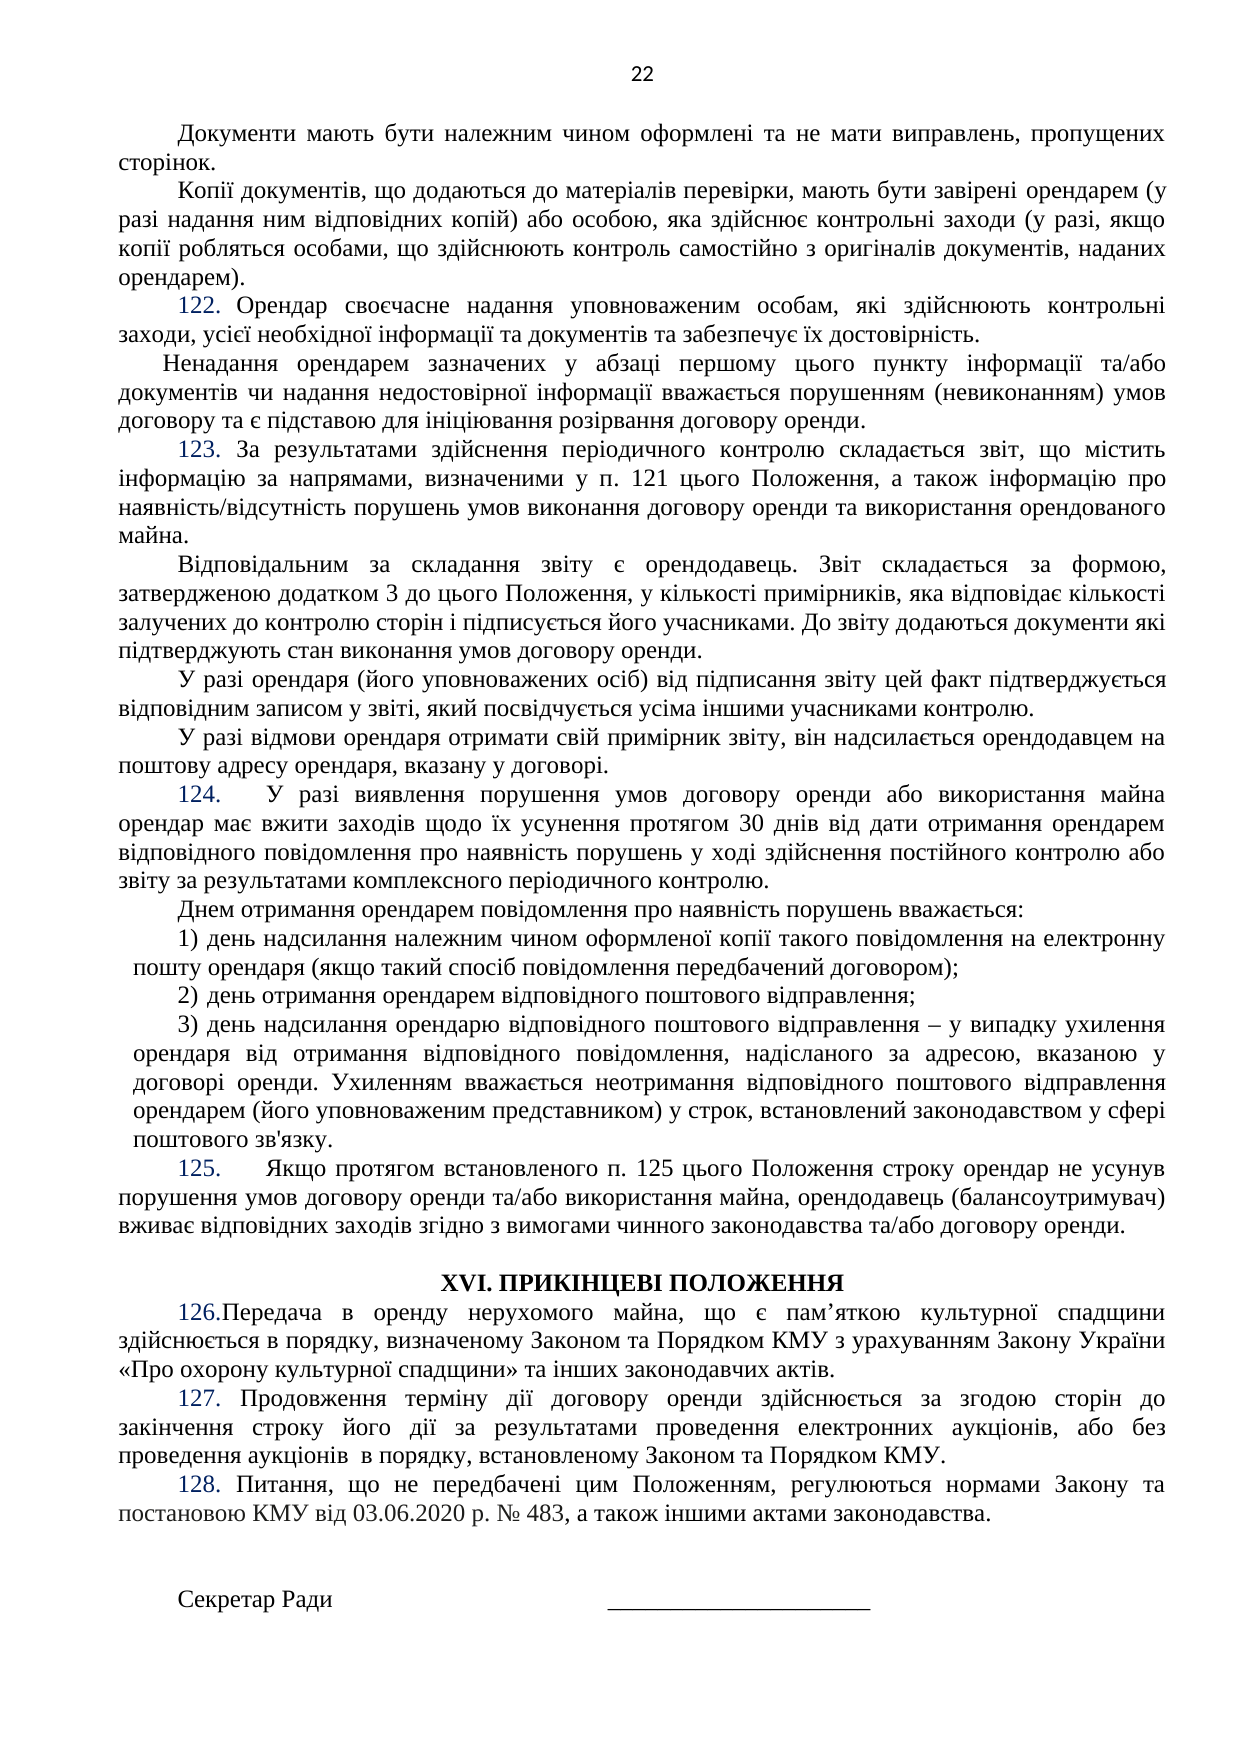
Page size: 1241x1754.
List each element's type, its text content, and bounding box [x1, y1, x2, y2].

text Днем отримання орендарем повідомлення про наявність порушень вважається: [177, 894, 1167, 923]
list У разі виявлення порушення умов договору оренди або використання майна орендар має вжити заходів щодо їх усунення протягом 30 днів від дати отримання орендарем відповідного повідомлення про наявність порушень у ході здійснення постійного контролю або звіту за результатами комплексного періодичного контролю. [118, 779, 1167, 894]
list Передача в оренду нерухомого майна, що є пам’яткою культурної спадщини здійснюється в порядку, визначеному Законом та Порядком КМУ з урахуванням Закону України «Про охорону культурної спадщини» та інших законодавчих актів. [118, 1297, 1167, 1383]
text Документи мають бути належним чином оформлені та не мати виправлень, пропущених сторінок. [118, 118, 1167, 176]
list Продовження терміну дії договору оренди здійснюється за згодою сторін до закінчення строку його дії за результатами проведення електронних аукціонів, або без проведення аукціонів в порядку, встановленому Законом та Порядком КМУ. [118, 1383, 1167, 1469]
text Відповідальним за складання звіту є орендодавець. Звіт складається за формою, затвердженою додатком 3 до цього Положення, у кількості примірників, яка відповідає кількості залучених до контролю сторін і підписується його учасниками. До звіту додаються документи які підтверджують стан виконання умов договору оренди. [118, 549, 1167, 664]
text Секретар Ради _____________________ [118, 1584, 1167, 1613]
list Питання, що не передбачені цим Положенням, регулюються нормами Закону та постановою КМУ від 03.06.2020 р. № 483, а також іншими актами законодавства. [118, 1469, 1167, 1527]
text Копії документів, що додаються до матеріалів перевірки, мають бути завірені орендарем (у разі надання ним відповідних копій) або особою, яка здійснює контрольні заходи (у разі, якщо копії робляться особами, що здійснюють контроль самостійно з оригіналів документів, наданих орендарем). [118, 176, 1167, 291]
list день отримання орендарем відповідного поштового відправлення; [133, 981, 1167, 1009]
list Орендар своєчасне надання уповноваженим особам, які здійснюють контрольні заходи, усієї необхідної інформації та документів та забезпечує їх достовірність. [118, 291, 1167, 348]
list день надсилання належним чином оформленої копії такого повідомлення на електронну пошту орендаря (якщо такий спосіб повідомлення передбачений договором); [133, 923, 1167, 981]
text У разі орендаря (його уповноважених осіб) від підписання звіту цей факт підтверджується відповідним записом у звіті, який посвідчується усіма іншими учасниками контролю. [118, 664, 1167, 722]
list Якщо протягом встановленого п. 125 цього Положення строку орендар не усунув порушення умов договору оренди та/або використання майна, орендодавець (балансоутримувач) вживає відповідних заходів згідно з вимогами чинного законодавства та/або договору оренди. [118, 1153, 1167, 1239]
list Ненадання орендарем зазначених у абзаці першому цього пункту інформації та/або документів чи надання недостовірної інформації вважається порушенням (невиконанням) умов договору та є підставою для ініціювання розірвання договору оренди. [118, 348, 1167, 434]
text XVІ. ПРИКІНЦЕВІ ПОЛОЖЕННЯ [118, 1268, 1167, 1297]
list За результатами здійснення періодичного контролю складається звіт, що містить інформацію за напрямами, визначеними у п. 121 цього Положення, а також інформацію про наявність/відсутність порушень умов виконання договору оренди та використання орендованого майна. [118, 434, 1167, 549]
text У разі відмови орендаря отримати свій примірник звіту, він надсилається орендодавцем на поштову адресу орендаря, вказану у договорі. [118, 722, 1167, 779]
list день надсилання орендарю відповідного поштового відправлення – у випадку ухилення орендаря від отримання відповідного повідомлення, надісланого за адресою, вказаною у договорі оренди. Ухиленням вважається неотримання відповідного поштового відправлення орендарем (його уповноваженим представником) у строк, встановлений законодавством у сфері поштового зв'язку. [133, 1009, 1167, 1153]
